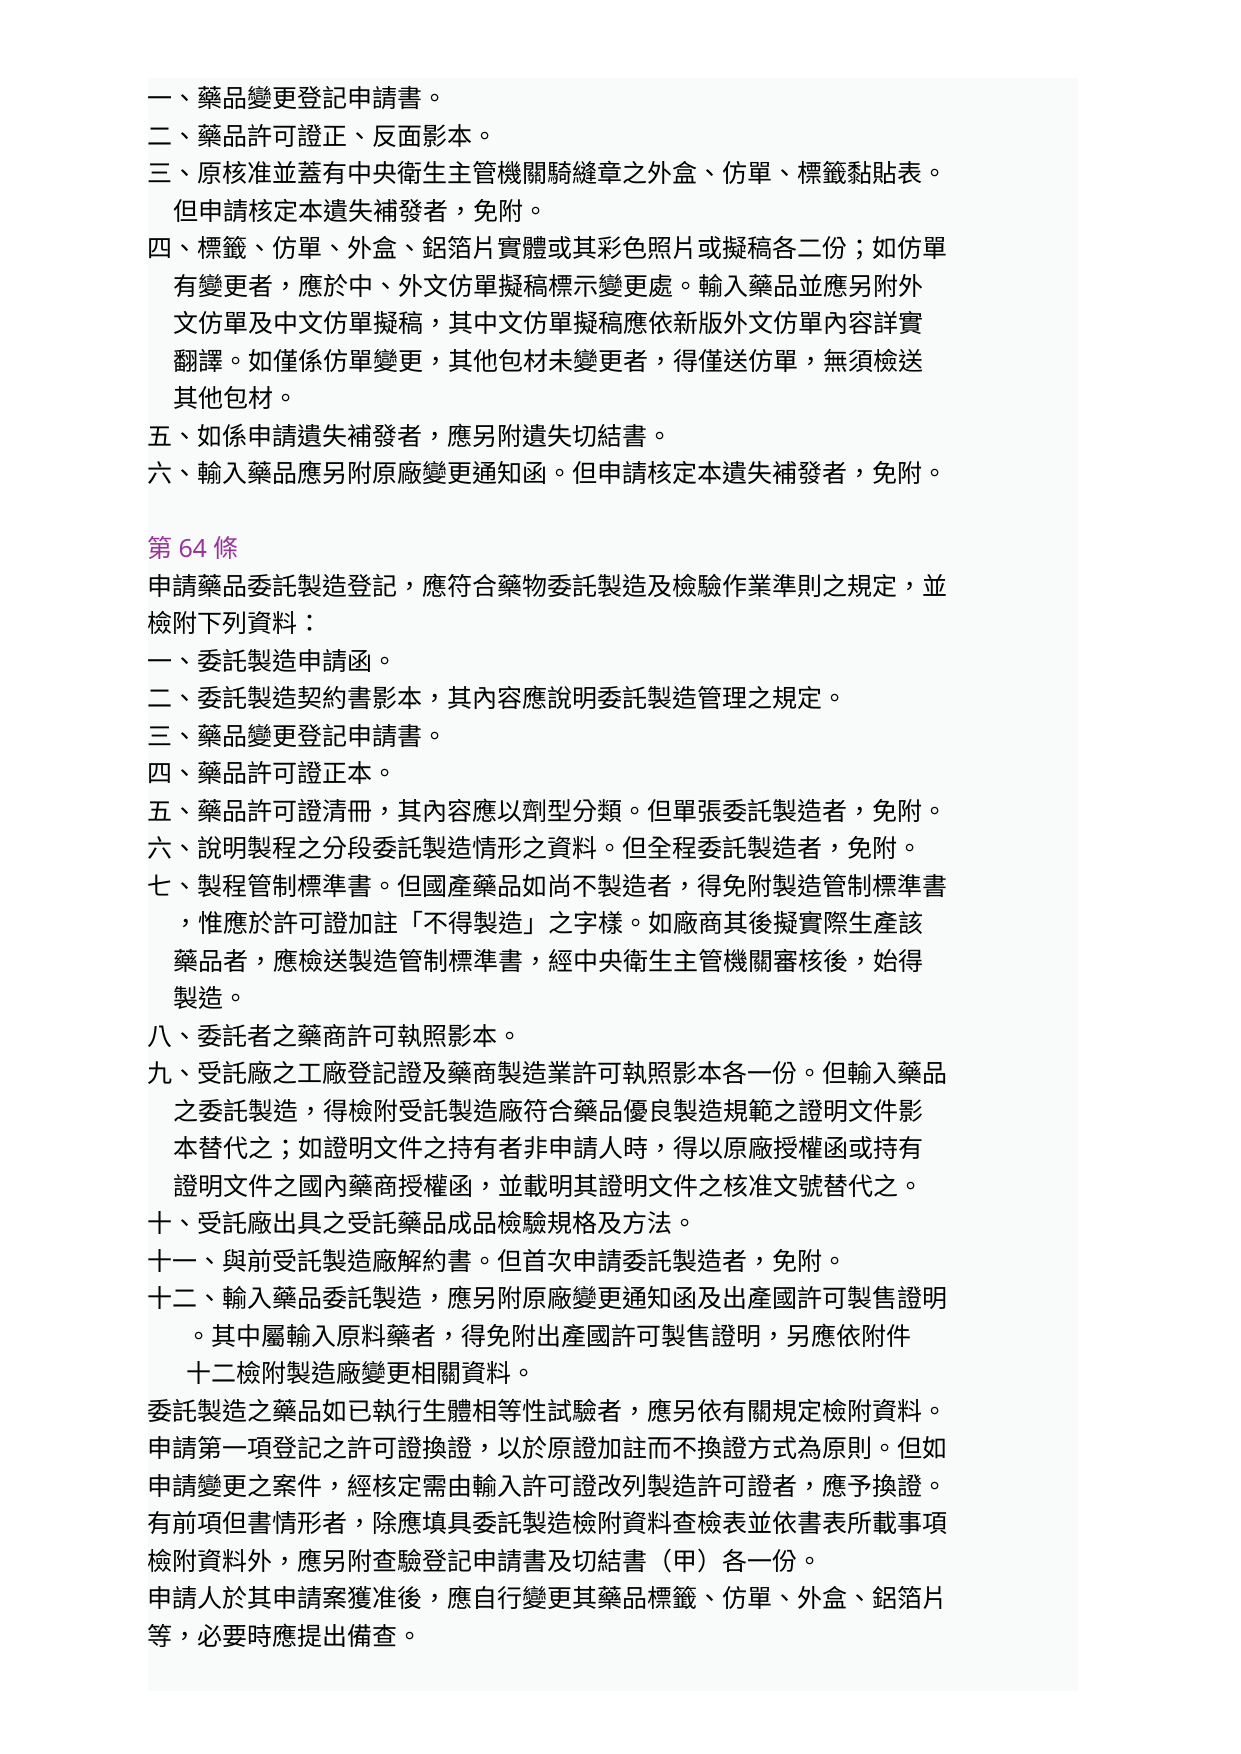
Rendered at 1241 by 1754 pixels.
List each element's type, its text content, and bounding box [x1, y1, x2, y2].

text 申請藥品委託製造登記，應符合藥物委託製造及檢驗作業準則之規定，並 檢附下列資料： 一、委託製造申請函。 二、委託製造契約書影本，其內容應說明委託製造管理之規定。 三、藥品變更登記申請書。 四、藥品許可證正本。 五、藥品許可證清冊，其內容應以劑型分類。但單張委託製造者，免附。 六、說明製程之分段委託製造情形之資料。但全程委託製造者，免附。 七、製程管制標準書。但國產藥品如尚不製造者，得免附製造管制標準書 ，惟應於許可證加註「不得製造」之字樣。如廠商其後擬實際生產該 藥品者，應檢送製造管制標準書，經中央衛生主管機關審核後，始得 製造。 八、委託者之藥商許可執照影本。 九、受託廠之工廠登記證及藥商製造業許可執照影本各一份。但輸入藥品 之委託製造，得檢附受託製造廠符合藥品優良製造規範之證明文件影 本替代之；如證明文件之持有者非申請人時，得以原廠授權函或持有 證明文件之國內藥商授權函，並載明其證明文件之核准文號替代之。 十、受託廠出具之受託藥品成品檢驗規格及方法。 十一、與前受託製造廠解約書。但首次申請委託製造者，免附。 十二、輸入藥品委託製造，應另附原廠變更通知函及出產國許可製售證明 。其中屬輸入原料藥者，得免附出產國許可製售證明，另應依附件 十二檢附製造廠變更相關資料。 委託製造之藥品如已執行生體相等性試驗者，應另依有關規定檢附資料。 申請第一項登記之許可證換證，以於原證加註而不換證方式為原則。但如 申請變更之案件，經核定需由輸入許可證改列製造許可證者，應予換證。 有前項但書情形者，除應填具委託製造檢附資料查檢表並依書表所載事項 檢附資料外，應另附查驗登記申請書及切結書（甲）各一份。 申請人於其申請案獲准後，應自行變更其藥品標籤、仿單、外盒、鋁箔片 等，必要時應提出備查。 [148, 566, 1078, 1653]
text 第 64 條 [148, 528, 1078, 566]
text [148, 78, 1078, 491]
